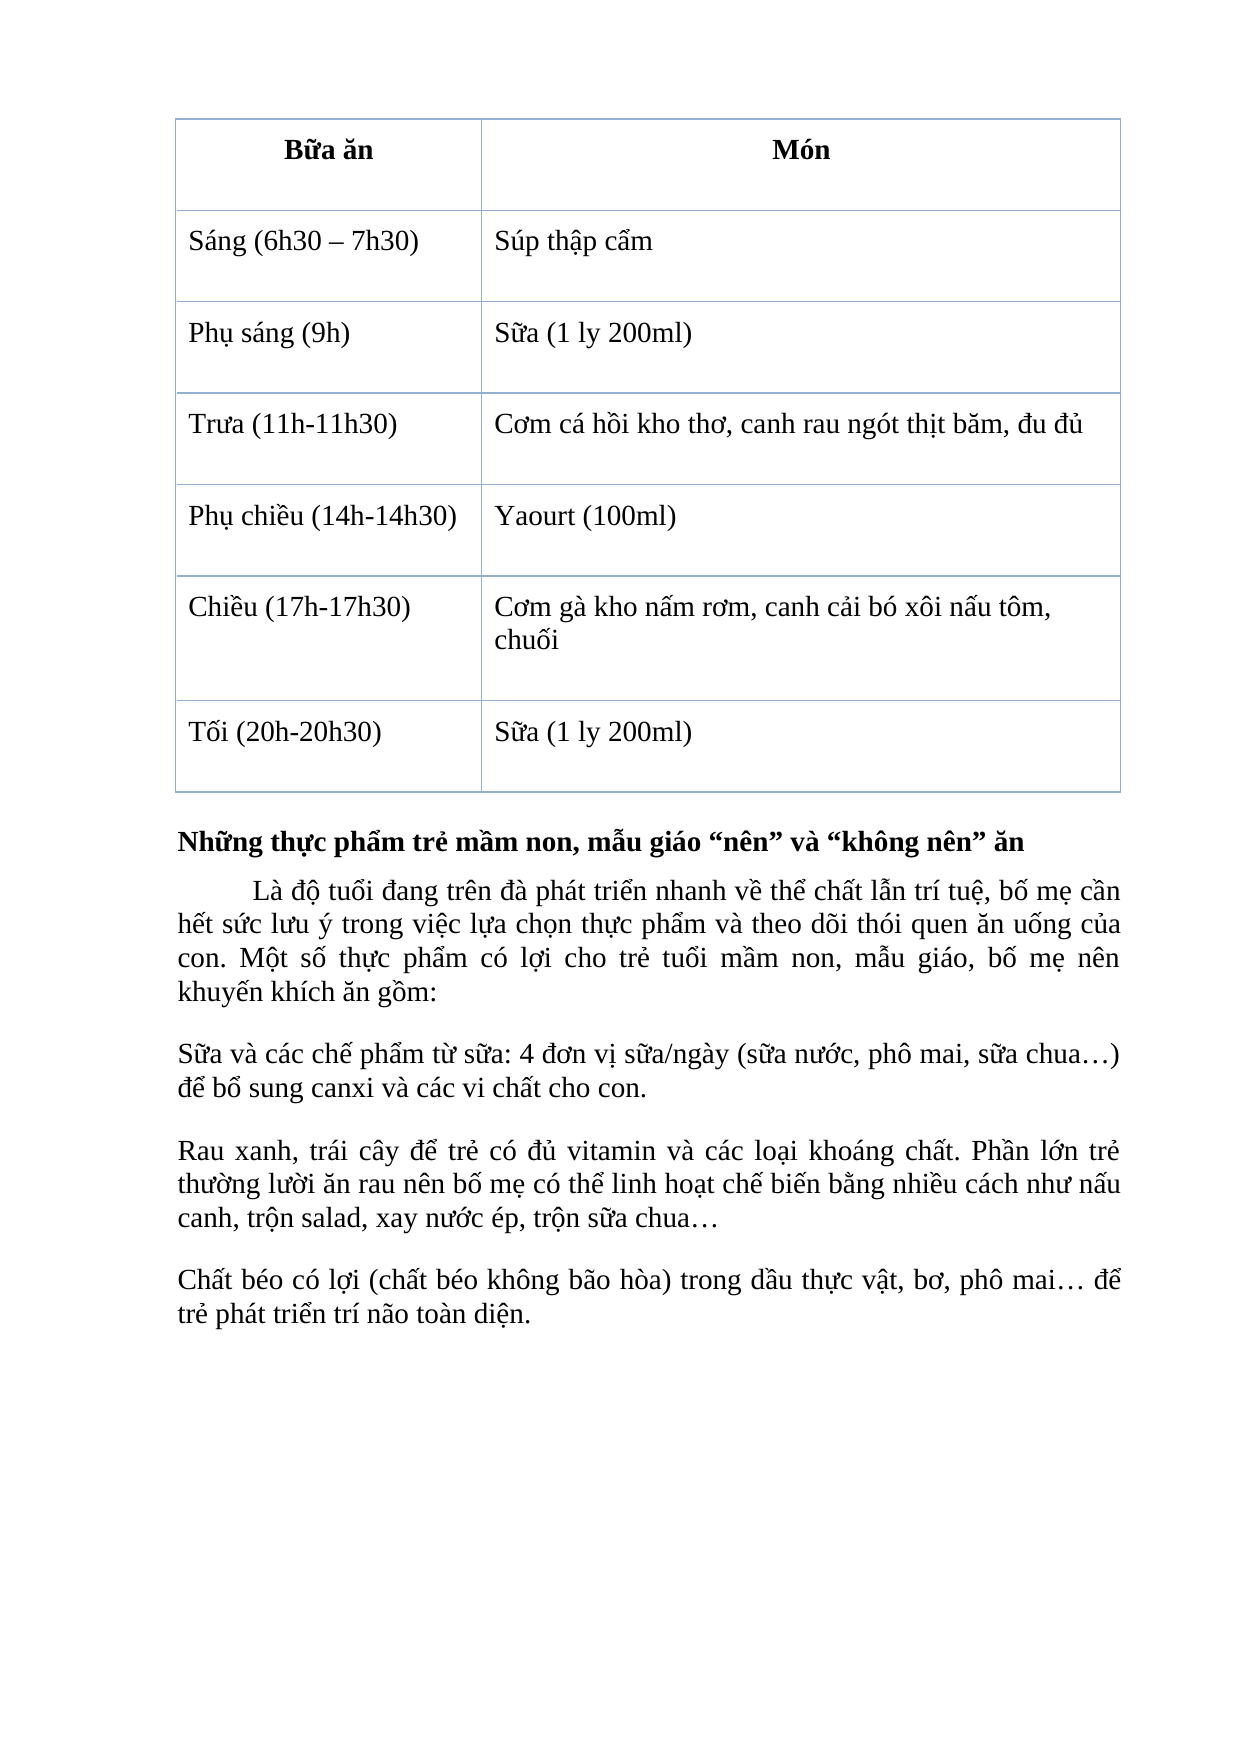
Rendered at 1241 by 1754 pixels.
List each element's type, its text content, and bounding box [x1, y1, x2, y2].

text Những thực phẩm trẻ mầm non, mẫu giáo “nên” và “không nên” ăn [177, 824, 1122, 857]
table_cell Sáng (6h30 – 7h30) [176, 211, 481, 301]
table_cell Cơm cá hồi kho thơ, canh rau ngót thịt băm, đu đủ [482, 394, 1120, 483]
table_cell Phụ chiều (14h-14h30) [176, 485, 481, 575]
table_header Bữa ăn [176, 120, 481, 209]
table_header Món [482, 120, 1120, 209]
table_cell Súp thập cẩm [482, 211, 1120, 301]
text Là độ tuổi đang trên đà phát triển nhanh về thể chất lẫn trí tuệ, bố mẹ cần hết sức lưu ý trong việc lựa chọn thực phẩm và theo dõi thói quen ăn uống của con. Một số thực phẩm có lợi cho trẻ tuổi mầm non, mẫu giáo, bố mẹ nên khuyến khích ăn gồm: [177, 873, 1122, 1007]
text Chất béo có lợi (chất béo không bão hòa) trong dầu thực vật, bơ, phô mai… để trẻ phát triển trí não toàn diện. [177, 1262, 1122, 1329]
text Rau xanh, trái cây để trẻ có đủ vitamin và các loại khoáng chất. Phần lớn trẻ thường lười ăn rau nên bố mẹ có thể linh hoạt chế biến bằng nhiều cách như nấu canh, trộn salad, xay nước ép, trộn sữa chua… [177, 1133, 1122, 1233]
table_cell Yaourt (100ml) [482, 485, 1120, 575]
table_cell Sữa (1 ly 200ml) [482, 302, 1120, 392]
table_cell Tối (20h-20h30) [176, 701, 481, 791]
table_cell Phụ sáng (9h) [176, 302, 481, 392]
table_cell Chiều (17h-17h30) [176, 576, 481, 700]
table_cell Trưa (11h-11h30) [176, 393, 481, 483]
table_cell Cơm gà kho nấm rơm, canh cải bó xôi nấu tôm, chuối [482, 577, 1120, 700]
text Sữa và các chế phẩm từ sữa: 4 đơn vị sữa/ngày (sữa nước, phô mai, sữa chua…) để bổ sung canxi và các vi chất cho con. [177, 1036, 1122, 1103]
table_cell Sữa (1 ly 200ml) [482, 701, 1120, 791]
